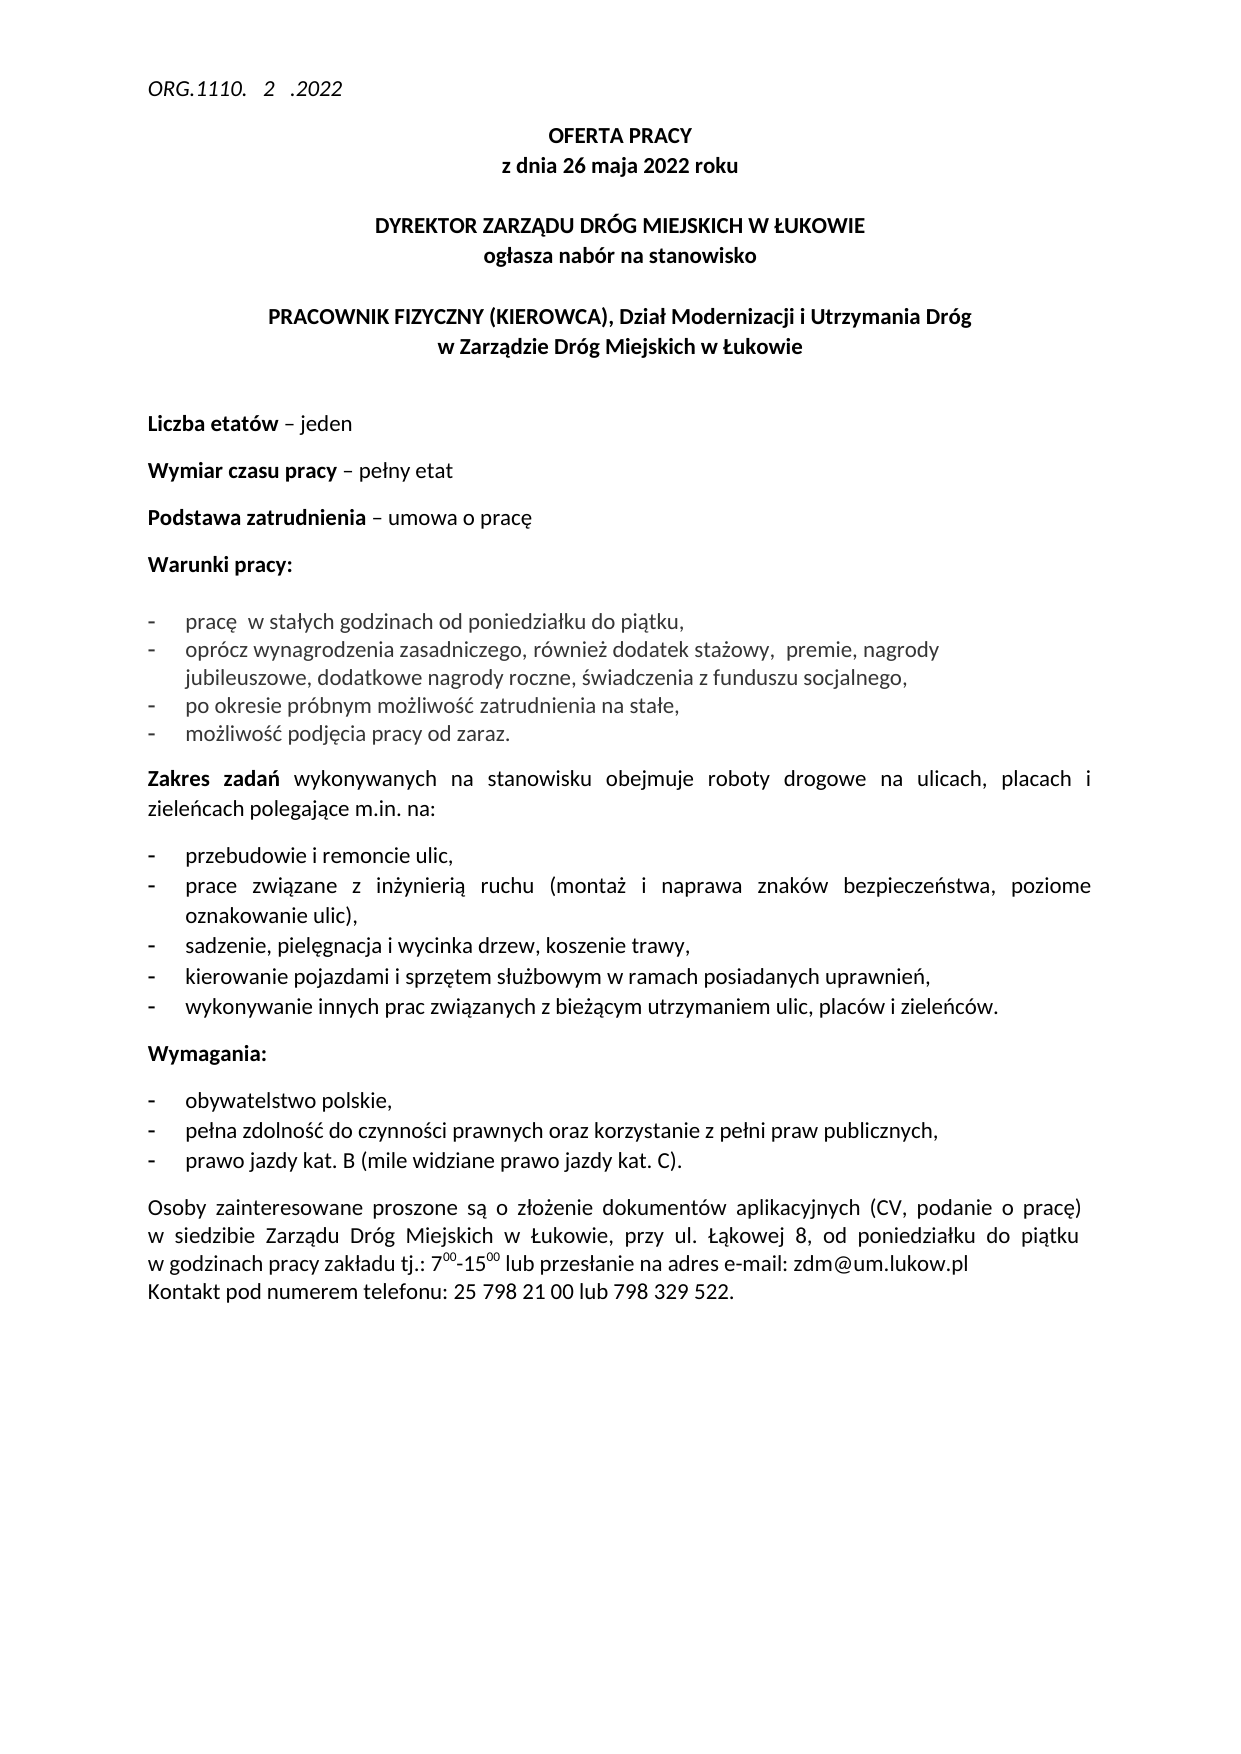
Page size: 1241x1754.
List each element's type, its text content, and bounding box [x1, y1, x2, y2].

text Wymiar czasu pracy – pełny etat [148, 456, 1093, 484]
list po okresie próbnym możliwość zatrudnienia na stałe, [148, 691, 1068, 719]
text DYREKTOR ZARZĄDU DRÓG MIEJSKICH W ŁUKOWIE [148, 211, 1093, 239]
text ogłasza nabór na stanowisko [148, 242, 1093, 269]
text OFERTA PRACY [148, 121, 1093, 149]
text ORG.1110. 2 .2022 [148, 74, 1093, 102]
text PRACOWNIK FIZYCZNY (KIEROWCA), Dział Modernizacji i Utrzymania Dróg [148, 302, 1093, 330]
text Liczba etatów – jeden [148, 409, 1093, 437]
list możliwość podjęcia pracy od zaraz. [148, 719, 1068, 747]
list prawo jazdy kat. B (mile widziane prawo jazdy kat. C). [148, 1146, 1093, 1174]
text Kontakt pod numerem telefonu: 25 798 21 00 lub 798 329 522. [148, 1277, 1093, 1305]
list wykonywanie innych prac związanych z bieżącym utrzymaniem ulic, placów i zieleńców. [148, 992, 1093, 1020]
list kierowanie pojazdami i sprzętem służbowym w ramach posiadanych uprawnień, [148, 962, 1093, 990]
list sadzenie, pielęgnacja i wycinka drzew, koszenie trawy, [148, 932, 1093, 959]
list przebudowie i remoncie ulic, [148, 841, 1093, 869]
text Podstawa zatrudnienia – umowa o pracę [148, 503, 1093, 531]
list pełna zdolność do czynności prawnych oraz korzystanie z pełni praw publicznych, [148, 1116, 1093, 1144]
list obywatelstwo polskie, [148, 1086, 1093, 1114]
text w Zarządzie Dróg Miejskich w Łukowie [148, 332, 1093, 360]
list prace związane z inżynierią ruchu (montaż i naprawa znaków bezpieczeństwa, poziome oznakowanie ulic), [148, 871, 1093, 929]
text z dnia 26 maja 2022 roku [148, 151, 1093, 179]
text Warunki pracy: [148, 550, 1093, 578]
text Osoby zainteresowane proszone są o złożenie dokumentów aplikacyjnych (CV, podanie o pracę) w siedzibie Zarządu Dróg Miejskich w Łukowie, przy ul. Łąkowej 8, od poniedziałku do piątku w godzinach pracy zakładu tj.: 700-1500 lub przesłanie na adres e-mail: zdm@um.lukow.pl [148, 1193, 1093, 1277]
list pracę w stałych godzinach od poniedziałku do piątku, [148, 607, 1068, 635]
text Zakres zadań wykonywanych na stanowisku obejmuje roboty drogowe na ulicach, placach i zieleńcach polegające m.in. na: [148, 764, 1093, 822]
list oprócz wynagrodzenia zasadniczego, również dodatek stażowy, premie, nagrody jubileuszowe, dodatkowe nagrody roczne, świadczenia z funduszu socjalnego, [148, 635, 1068, 691]
text Wymagania: [148, 1039, 1093, 1067]
